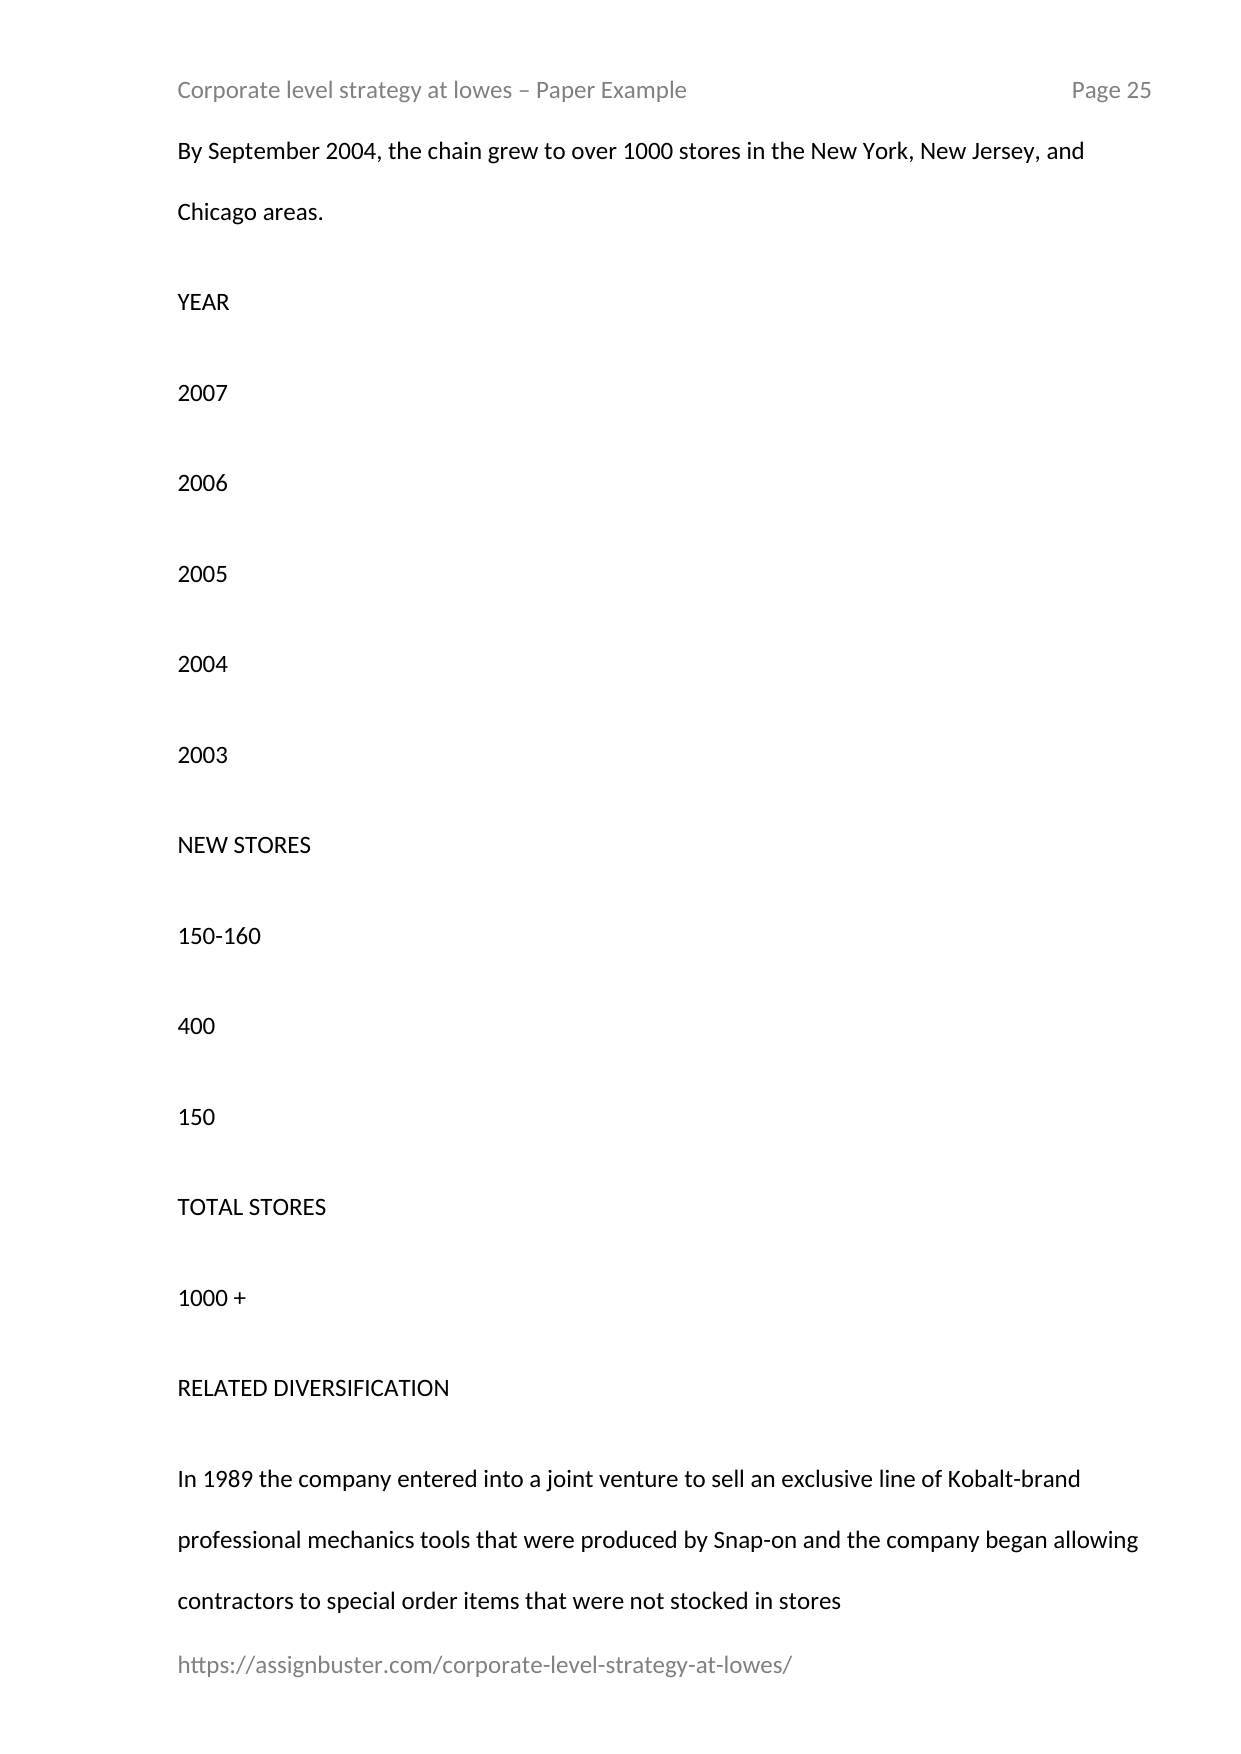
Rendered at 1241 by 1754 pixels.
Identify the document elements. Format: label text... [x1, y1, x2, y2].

text In 1989 the company entered into a joint venture to sell an exclusive line of Kobalt-brand professional mechanics tools that were produced by Snap-on and the company began allowing contractors to special order items that were not stocked in stores [177, 1463, 1152, 1616]
text YEAR [177, 286, 1152, 317]
text 400 [177, 1011, 1152, 1041]
text 2003 [177, 739, 1152, 769]
text RELATED DIVERSIFICATION [177, 1373, 1152, 1403]
text TOTAL STORES [177, 1192, 1152, 1222]
text NEW STORES [177, 829, 1152, 860]
text 2005 [177, 558, 1152, 588]
text 2004 [177, 648, 1152, 679]
text 2007 [177, 377, 1152, 407]
text 2006 [177, 467, 1152, 498]
text 150 [177, 1101, 1152, 1132]
text By September 2004, the chain grew to over 1000 stores in the New York, New Jersey, and Chicago areas. [177, 135, 1152, 226]
text 150-160 [177, 920, 1152, 951]
text 1000 + [177, 1282, 1152, 1313]
